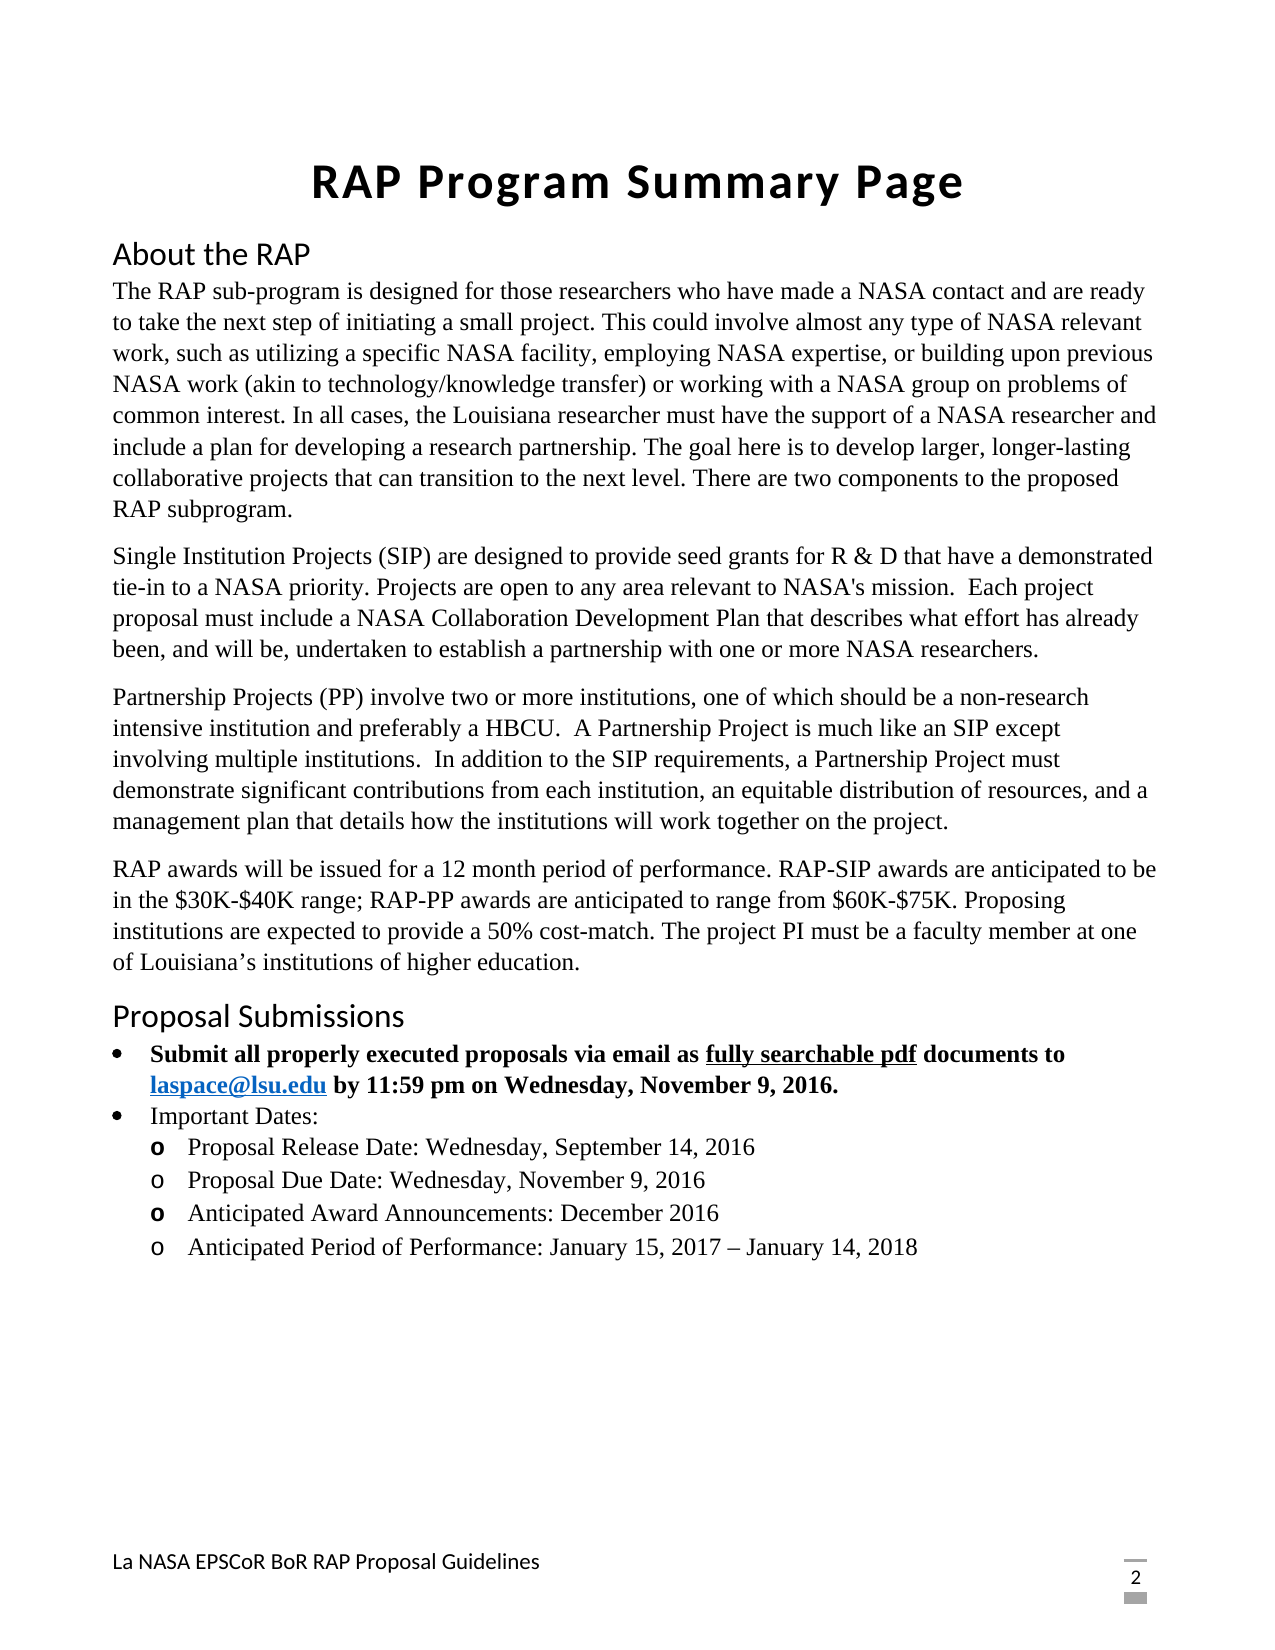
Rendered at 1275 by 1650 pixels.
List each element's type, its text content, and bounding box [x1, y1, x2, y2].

list Proposal Release Date: Wednesday, September 14, 2016 [150, 1132, 1162, 1163]
list Anticipated Period of Performance: January 15, 2017 – January 14, 2018 [150, 1232, 1162, 1263]
text The RAP sub-program is designed for those researchers who have made a NASA contact and are ready to take the next step of initiating a small project. This could involve almost any type of NASA relevant work, such as utilizing a specific NASA facility, employing NASA expertise, or building upon previous NASA work (akin to technology/knowledge transfer) or working with a NASA group on problems of common interest. In all cases, the Louisiana researcher must have the support of a NASA researcher and include a plan for developing a research partnership. The goal here is to develop larger, longer-lasting collaborative projects that can transition to the next level. There are two components to the proposed RAP subprogram. [112, 276, 1162, 522]
text Single Institution Projects (SIP) are designed to provide seed grants for R & D that have a demonstrated tie-in to a NASA priority. Projects are open to any area relevant to NASA's mission. Each project proposal must include a NASA Collaboration Development Plan that describes what effort has already been, and will be, undertaken to establish a partnership with one or more NASA researchers. [112, 541, 1162, 663]
list Proposal Due Date: Wednesday, November 9, 2016 [150, 1165, 1162, 1196]
list Submit all properly executed proposals via email as fully searchable pdf documents to laspace@lsu.edu by 11:59 pm on Wednesday, November 9, 2016. [112, 1039, 1162, 1099]
list Important Dates: [112, 1101, 1162, 1130]
text About the RAP [112, 232, 1162, 273]
text Proposal Submissions [112, 995, 1162, 1036]
text Partnership Projects (PP) involve two or more institutions, one of which should be a non-research intensive institution and preferably a HBCU. A Partnership Project is much like an SIP except involving multiple institutions. In addition to the SIP requirements, a Partnership Project must demonstrate significant contributions from each institution, an equitable distribution of resources, and a management plan that details how the institutions will work together on the project. [112, 682, 1162, 835]
text RAP Program Summary Page [112, 150, 1162, 211]
list Anticipated Award Announcements: December 2016 [150, 1198, 1162, 1229]
text RAP awards will be issued for a 12 month period of performance. RAP-SIP awards are anticipated to be in the $30K-$40K range; RAP-PP awards are anticipated to range from $60K-$75K. Proposing institutions are expected to provide a 50% cost-match. The project PI must be a faculty member at one of Louisiana’s institutions of higher education. [112, 854, 1162, 976]
